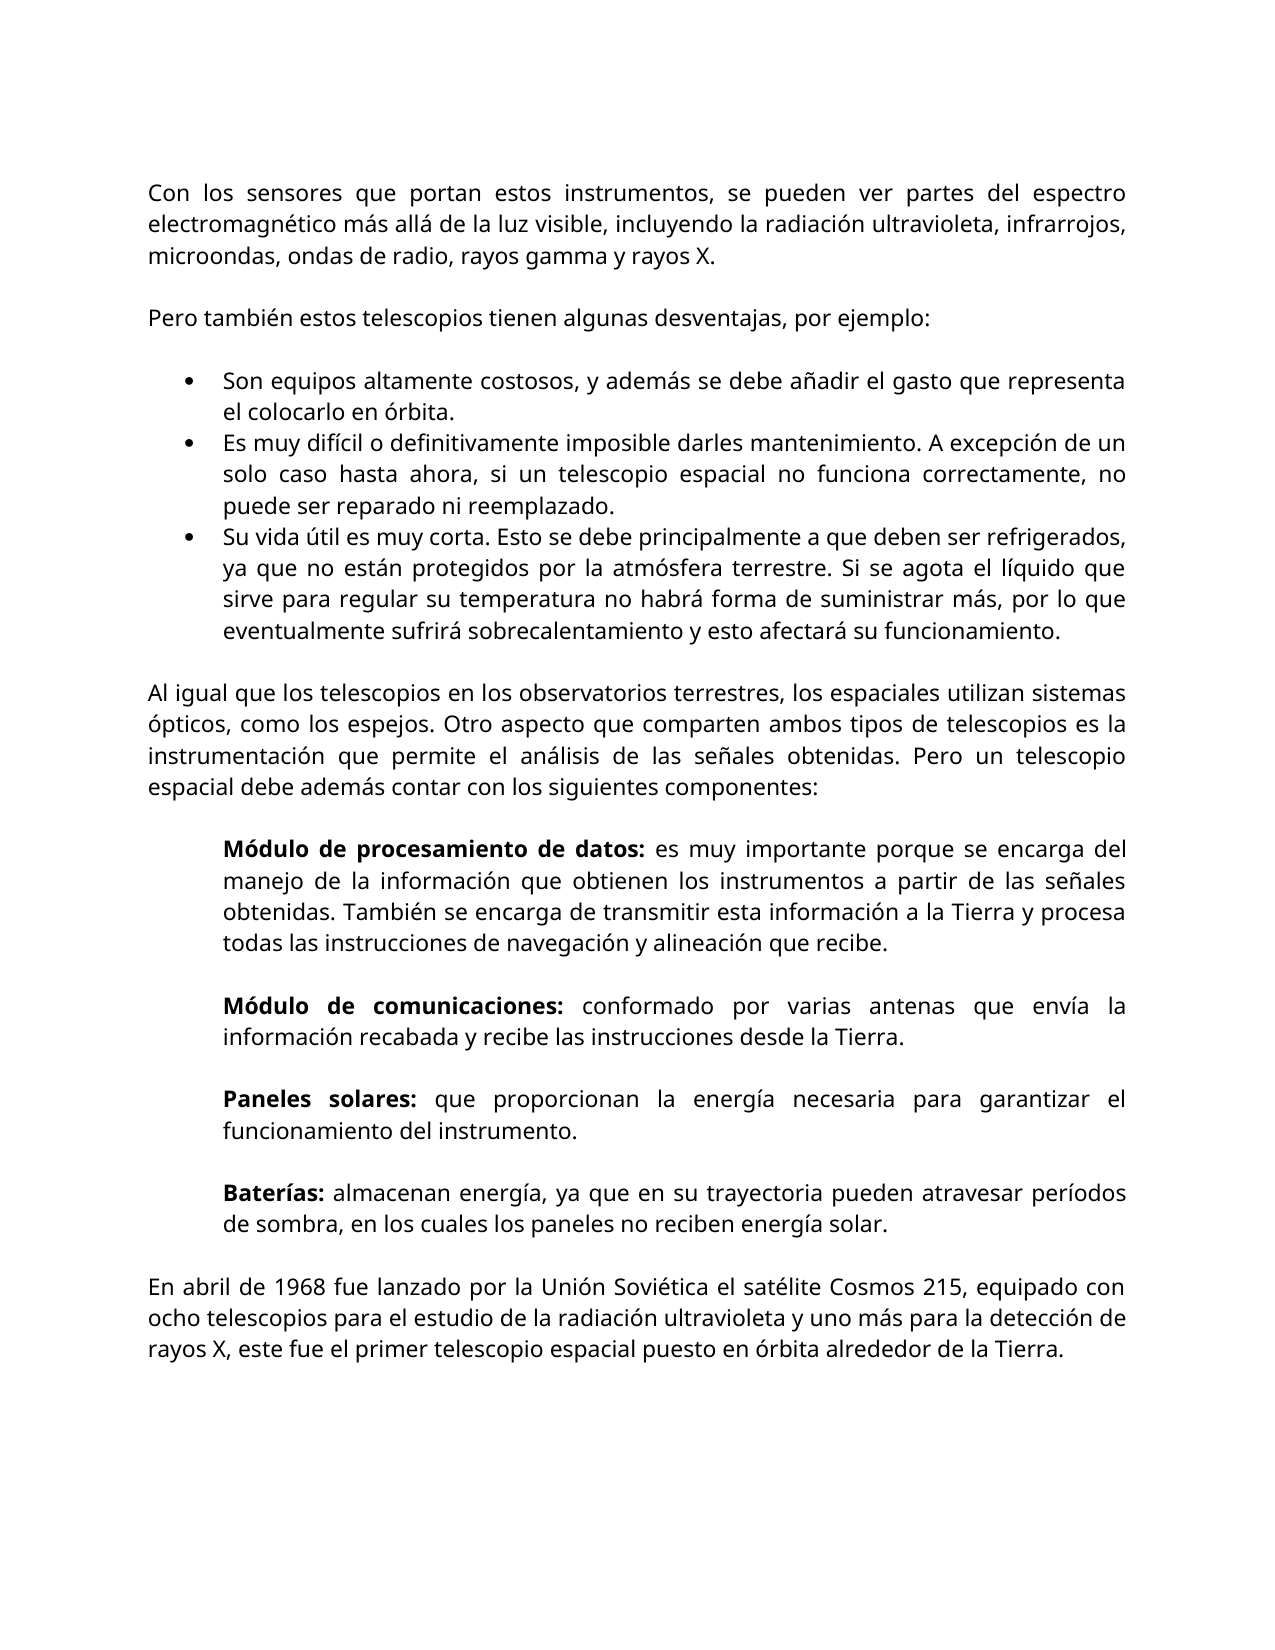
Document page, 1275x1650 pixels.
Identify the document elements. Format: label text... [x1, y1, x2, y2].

list Son equipos altamente costosos, y además se debe añadir el gasto que representa el colocarlo en órbita. [185, 365, 1127, 427]
text Paneles solares: que proporcionan la energía necesaria para garantizar el funcionamiento del instrumento. [223, 1083, 1127, 1146]
text Módulo de procesamiento de datos: es muy importante porque se encarga del manejo de la información que obtienen los instrumentos a partir de las señales obtenidas. También se encarga de transmitir esta información a la Tierra y procesa todas las instrucciones de navegación y alineación que recibe. [223, 833, 1127, 958]
text Al igual que los telescopios en los observatorios terrestres, los espaciales utilizan sistemas ópticos, como los espejos. Otro aspecto que comparten ambos tipos de telescopios es la instrumentación que permite el análisis de las señales obtenidas. Pero un telescopio espacial debe además contar con los siguientes componentes: [148, 677, 1127, 802]
list Es muy difícil o definitivamente imposible darles mantenimiento. A excepción de un solo caso hasta ahora, si un telescopio espacial no funciona correctamente, no puede ser reparado ni reemplazado. [185, 427, 1127, 521]
text Pero también estos telescopios tienen algunas desventajas, por ejemplo: [148, 302, 1127, 333]
text Módulo de comunicaciones: conformado por varias antenas que envía la información recabada y recibe las instrucciones desde la Tierra. [223, 990, 1127, 1052]
list Su vida útil es muy corta. Esto se debe principalmente a que deben ser refrigerados, ya que no están protegidos por la atmósfera terrestre. Si se agota el líquido que sirve para regular su temperatura no habrá forma de suministrar más, por lo que eventualmente sufrirá sobrecalentamiento y esto afectará su funcionamiento. [185, 521, 1127, 646]
text Baterías: almacenan energía, ya que en su trayectoria pueden atravesar períodos de sombra, en los cuales los paneles no reciben energía solar. [223, 1177, 1127, 1240]
text Con los sensores que portan estos instrumentos, se pueden ver partes del espectro electromagnético más allá de la luz visible, incluyendo la radiación ultravioleta, infrarrojos, microondas, ondas de radio, rayos gamma y rayos X. [148, 177, 1127, 271]
text En abril de 1968 fue lanzado por la Unión Soviética el satélite Cosmos 215, equipado con ocho telescopios para el estudio de la radiación ultravioleta y uno más para la detección de rayos X, este fue el primer telescopio espacial puesto en órbita alrededor de la Tierra. [148, 1271, 1127, 1365]
